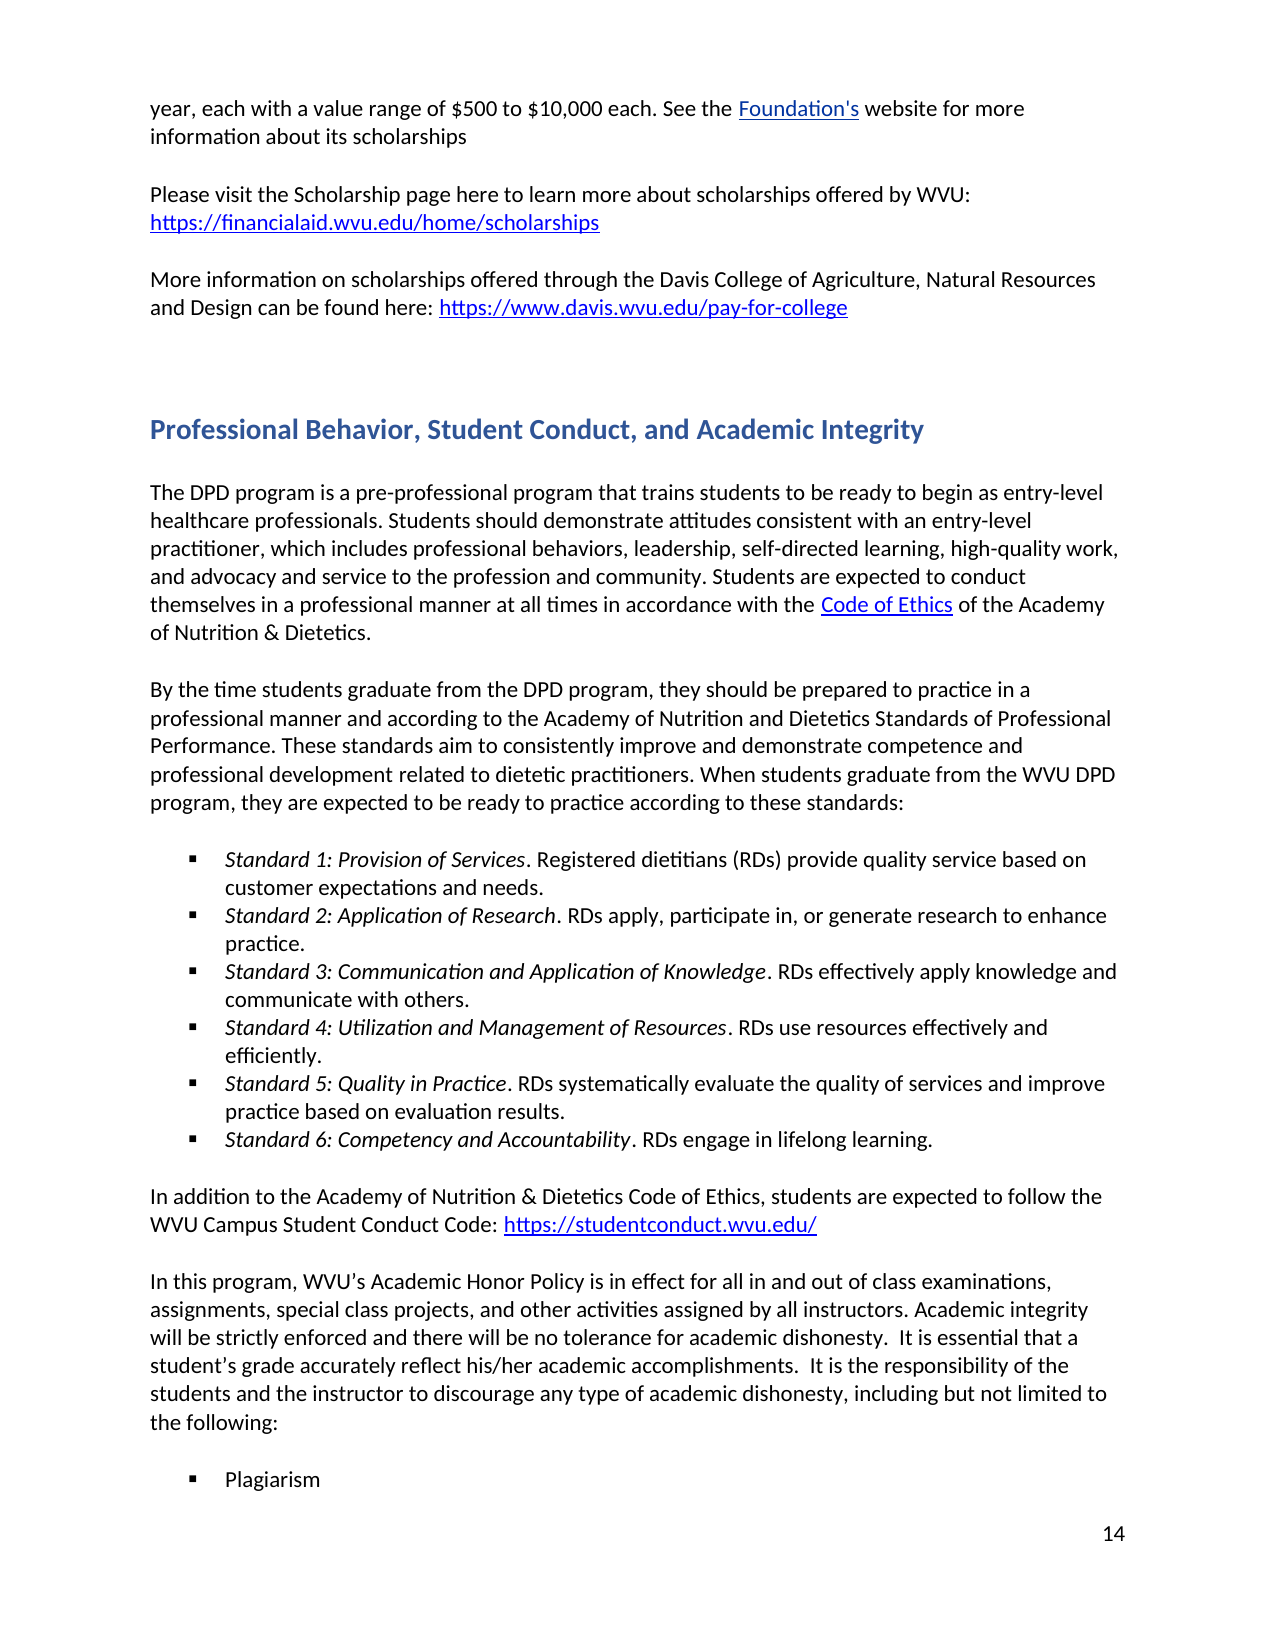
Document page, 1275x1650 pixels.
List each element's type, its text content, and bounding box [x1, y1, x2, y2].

text In addition to the Academy of Nutrition & Dietetics Code of Ethics, students are expected to follow the WVU Campus Student Conduct Code: https://studentconduct.wvu.edu/ [150, 1182, 1125, 1238]
text Please visit the Scholarship page here to learn more about scholarships offered by WVU: https://financialaid.wvu.edu/home/scholarships [150, 180, 1125, 236]
list Standard 6: Competency and Accountability. RDs engage in lifelong learning. [187, 1125, 1125, 1153]
list Standard 3: Communication and Application of Knowledge. RDs effectively apply knowledge and communicate with others. [187, 957, 1125, 1013]
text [150, 94, 1125, 151]
list Standard 5: Quality in Practice. RDs systematically evaluate the quality of services and improve practice based on evaluation results. [187, 1069, 1125, 1125]
text In this program, WVU’s Academic Honor Policy is in effect for all in and out of class examinations, assignments, special class projects, and other activities assigned by all instructors. Academic integrity will be strictly enforced and there will be no tolerance for academic dishonesty. It is essential that a student’s grade accurately reflect his/her academic accomplishments. It is the responsibility of the students and the instructor to discourage any type of academic dishonesty, including but not limited to the following: [150, 1267, 1125, 1436]
text More information on scholarships offered through the Davis College of Agriculture, Natural Resources and Design can be found here: https://www.davis.wvu.edu/pay-for-college [150, 265, 1125, 321]
list Plagiarism [187, 1465, 1125, 1493]
list Standard 2: Application of Research. RDs apply, participate in, or generate research to enhance practice. [187, 901, 1125, 957]
list Standard 4: Utilization and Management of Resources. RDs use resources effectively and efficiently. [187, 1013, 1125, 1069]
text By the time students graduate from the DPD program, they should be prepared to practice in a professional manner and according to the Academy of Nutrition and Dietetics Standards of Professional Performance. These standards aim to consistently improve and demonstrate competence and professional development related to dietetic practitioners. When students graduate from the WVU DPD program, they are expected to be ready to practice according to these standards: [150, 676, 1125, 816]
text The DPD program is a pre-professional program that trains students to be ready to begin as entry-level healthcare professionals. Students should demonstrate attitudes consistent with an entry-level practitioner, which includes professional behaviors, leadership, self-directed learning, high-quality work, and advocacy and service to the profession and community. Students are expected to conduct themselves in a professional manner at all times in accordance with the Code of Ethics of the Academy of Nutrition & Dietetics. [150, 478, 1125, 646]
list Standard 1: Provision of Services. Registered dietitians (RDs) provide quality service based on customer expectations and needs. [187, 845, 1125, 901]
text Professional Behavior, Student Conduct, and Academic Integrity [150, 411, 1125, 446]
